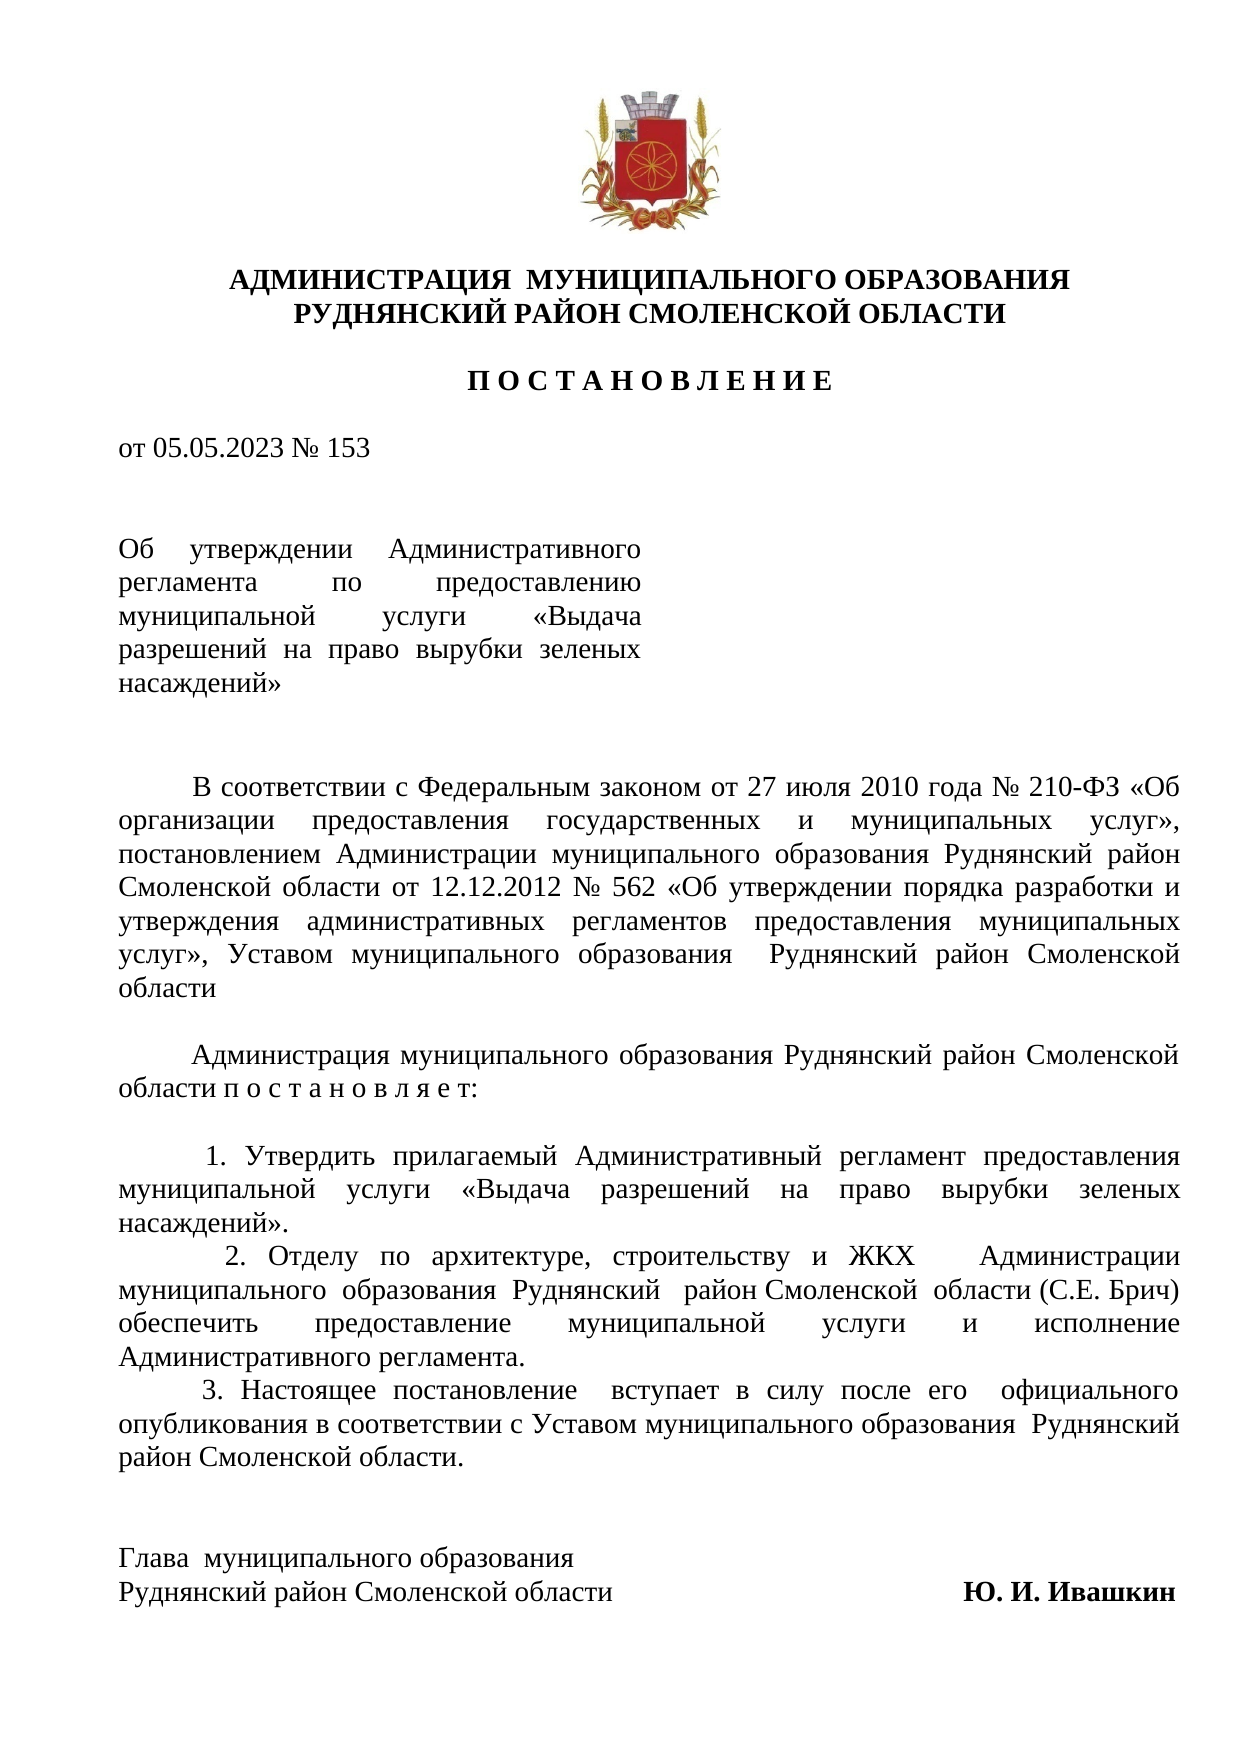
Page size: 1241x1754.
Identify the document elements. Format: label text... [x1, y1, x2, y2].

subtitle РУДНЯНСКИЙ РАЙОН СМОЛЕНСКОЙ ОБЛАСТИ [118, 296, 1181, 329]
subtitle Администрация муниципального образования Руднянский район Смоленской области п о с т а н о в л я е т: [118, 1037, 1181, 1104]
text Руднянский район Смоленской области Ю. И. Ивашкин [118, 1574, 1181, 1607]
text В соответствии с Федеральным законом от 27 июля 2010 года № 210-ФЗ «Об организации предоставления государственных и муниципальных услуг», постановлением Администрации муниципального образования Руднянский район Смоленской области от 12.12.2012 № 562 «Об утверждении порядка разработки и утверждения административных регламентов предоставления муниципальных услуг», Уставом муниципального образования Руднянский район Смоленской области [118, 769, 1181, 1003]
subtitle от 05.05.2023 № 153 [118, 430, 1181, 464]
text 3. Настоящее постановление вступает в силу после его официального опубликования в соответствии с Уставом муниципального образования Руднянский район Смоленской области. [118, 1372, 1181, 1473]
subtitle АДМИНИСТРАЦИЯ МУНИЦИПАЛЬНОГО ОБРАЗОВАНИЯ [118, 262, 1181, 296]
table_header Об утверждении Административного регламента по предоставлению муниципальной услуги «Выдача разрешений на право вырубки зеленых насаждений» [107, 531, 653, 718]
picture [577, 88, 722, 234]
text Глава муниципального образования [118, 1540, 1181, 1574]
text 2. Отделу по архитектуре, строительству и ЖКХ Администрации муниципального образования Руднянский район Смоленской области (С.Е. Брич) обеспечить предоставление муниципальной услуги и исполнение Административного регламента. [118, 1238, 1181, 1372]
subtitle 1. Утвердить прилагаемый Административный регламент предоставления муниципальной услуги «Выдача разрешений на право вырубки зеленых насаждений». [118, 1138, 1181, 1238]
subtitle П О С Т А Н О В Л Е Н И Е [118, 363, 1181, 397]
